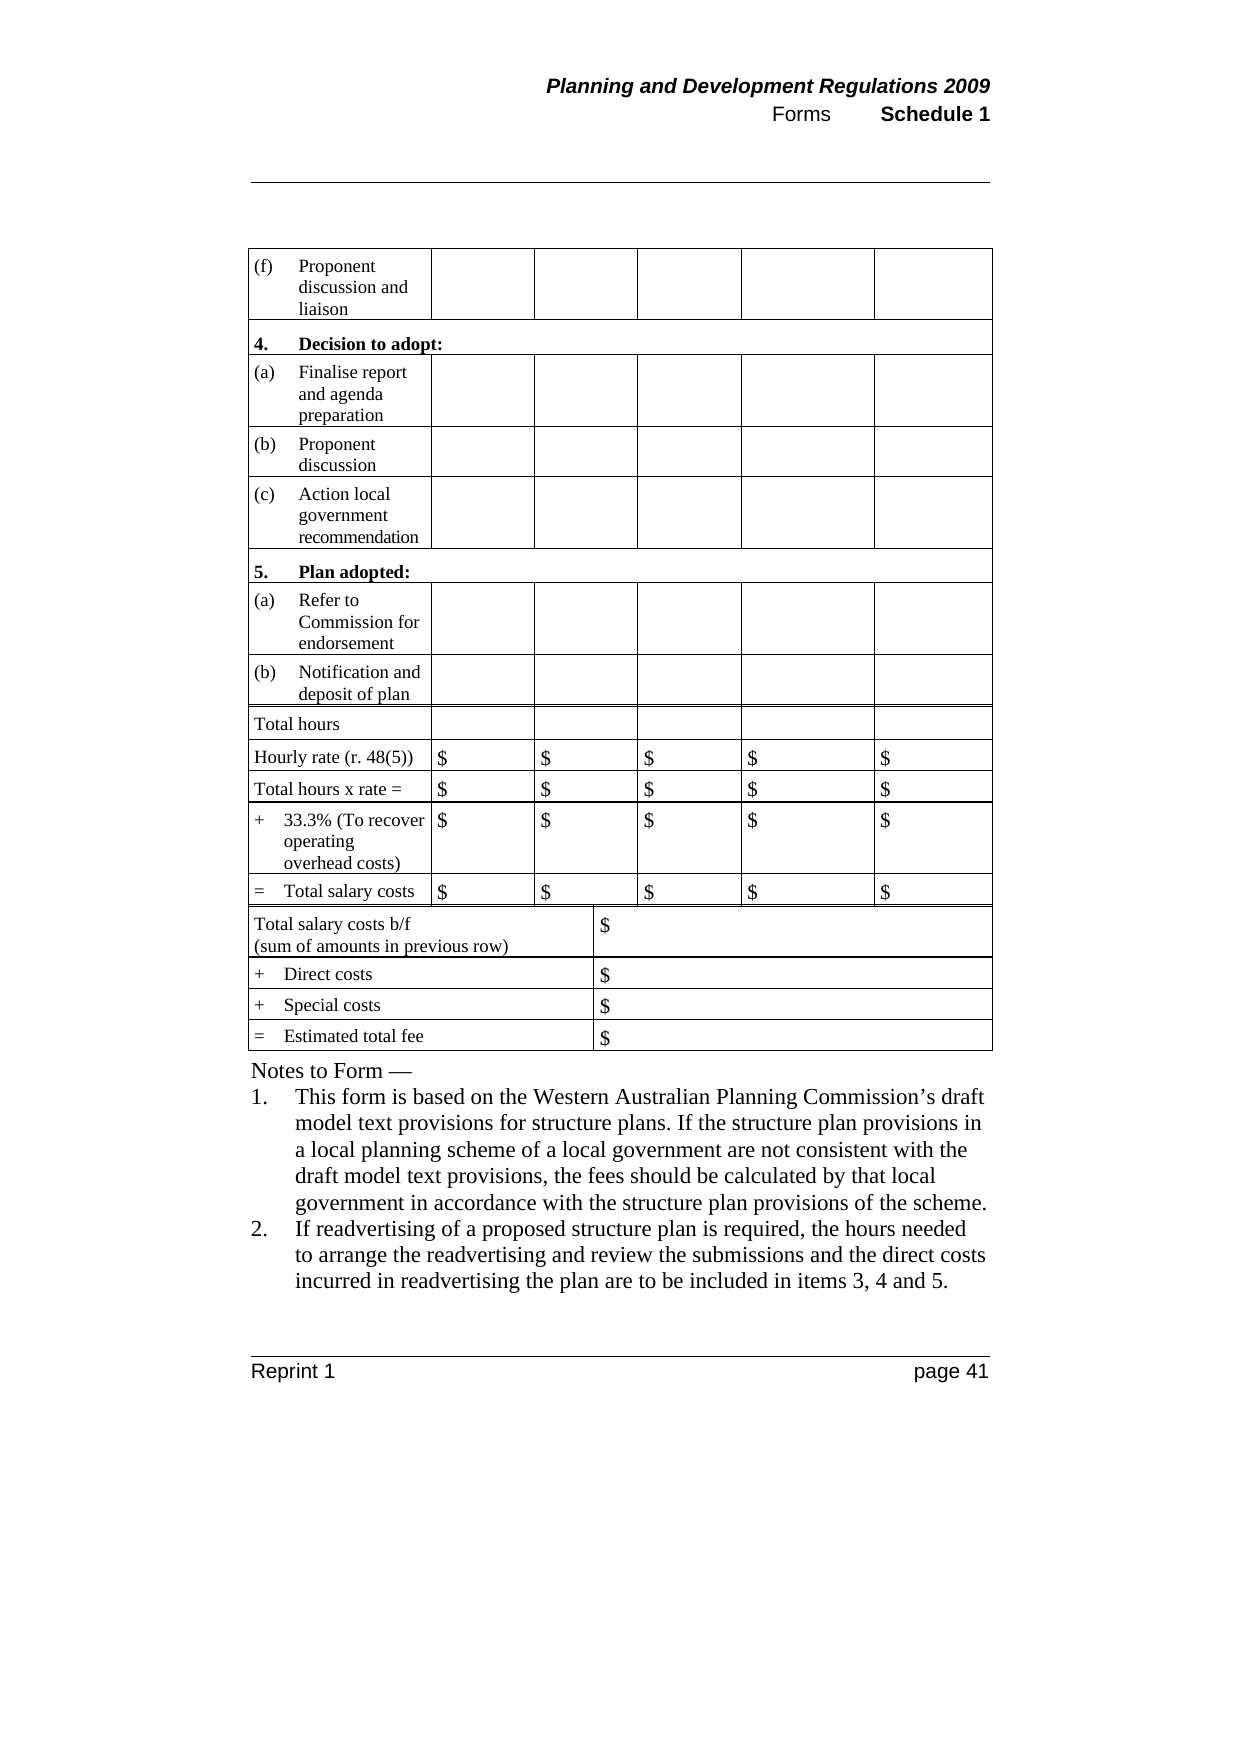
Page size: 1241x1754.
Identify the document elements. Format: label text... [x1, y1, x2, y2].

table_cell Total hours [249, 707, 431, 739]
table_cell [638, 583, 741, 654]
table_cell [742, 583, 874, 654]
table_cell $ [535, 771, 637, 801]
table_cell [742, 477, 874, 547]
table_cell $ [742, 771, 874, 801]
table_cell [875, 583, 992, 654]
table_cell [742, 655, 874, 704]
table_cell [432, 355, 534, 426]
table_cell 4. Decision to adopt: [249, 320, 992, 354]
table_cell [875, 707, 992, 739]
table_cell $ [535, 803, 637, 873]
table_cell [742, 707, 874, 739]
table_cell $ [742, 740, 874, 770]
table_cell $ [638, 874, 741, 904]
table_cell [875, 427, 992, 476]
table_cell $ [594, 958, 992, 987]
table_cell [535, 427, 637, 476]
table_cell [432, 477, 534, 547]
table_cell Total salary costs b/f (sum of amounts in previous row) [249, 907, 593, 956]
table_cell $ [742, 803, 874, 873]
table_cell [875, 355, 992, 426]
table_cell [742, 427, 874, 476]
table_cell = Total salary costs [249, 874, 431, 904]
table_cell [432, 583, 534, 654]
table_cell $ [638, 771, 741, 801]
table_cell $ [594, 1020, 992, 1049]
table_cell $ [638, 740, 741, 770]
table_cell $ [594, 907, 992, 956]
table_cell [638, 355, 741, 426]
table_cell [875, 477, 992, 547]
table_cell [535, 249, 637, 319]
table_cell $ [875, 803, 992, 873]
table_cell $ [432, 874, 534, 904]
table_cell $ [742, 874, 874, 904]
table_cell [638, 707, 741, 739]
table_cell [875, 249, 992, 319]
table_cell $ [594, 989, 992, 1018]
table_cell [638, 477, 741, 547]
table_cell [638, 427, 741, 476]
table_cell $ [432, 803, 534, 873]
table_cell [638, 249, 741, 319]
table_cell [535, 477, 637, 547]
table_cell [875, 655, 992, 704]
table_cell Hourly rate (r. 48(5)) [249, 740, 431, 770]
table_cell $ [432, 740, 534, 770]
table_cell $ [535, 874, 637, 904]
table_cell + 33.3% (To recover operating overhead costs) [249, 803, 431, 873]
table_cell Total hours x rate = [249, 771, 431, 801]
table_cell (f) Proponent discussion and liaison [249, 249, 431, 319]
table_cell $ [535, 740, 637, 770]
table_cell (c) Action local government recommendation [249, 477, 431, 547]
table_cell 5. Plan adopted: [249, 549, 992, 582]
table_cell $ [432, 771, 534, 801]
table_cell $ [875, 740, 992, 770]
table_cell $ [875, 771, 992, 801]
table_cell (b) Notification and deposit of plan [249, 655, 431, 704]
table_cell [432, 427, 534, 476]
table_cell [432, 249, 534, 319]
text 2. If readvertising of a proposed structure plan is required, the hours needed to arrange the readvertising and review the submissions and the direct costs incurred in readvertising the plan are to be included in items 3, 4 and 5. [251, 1215, 990, 1294]
table_cell + Special costs [249, 989, 593, 1018]
table_cell [638, 655, 741, 704]
table_cell + Direct costs [249, 958, 593, 987]
table_cell = Estimated total fee [249, 1020, 593, 1049]
table_cell [432, 707, 534, 739]
table_cell [742, 355, 874, 426]
table_cell $ [875, 874, 992, 904]
table_cell (a) Refer to Commission for endorsement [249, 583, 431, 654]
text Notes to Form — [251, 1057, 990, 1083]
table_cell (b) Proponent discussion [249, 427, 431, 476]
table_cell [432, 655, 534, 704]
table_cell $ [638, 803, 741, 873]
table_cell [535, 707, 637, 739]
text 1. This form is based on the Western Australian Planning Commission’s draft model text provisions for structure plans. If the structure plan provisions in a local planning scheme of a local government are not consistent with the draft model text provisions, the fees should be calculated by that local government in accordance with the structure plan provisions of the scheme. [251, 1083, 990, 1215]
table_cell [535, 655, 637, 704]
table_cell [535, 355, 637, 426]
table_cell [535, 583, 637, 654]
table_cell (a) Finalise report and agenda preparation [249, 355, 431, 426]
table_cell [742, 249, 874, 319]
